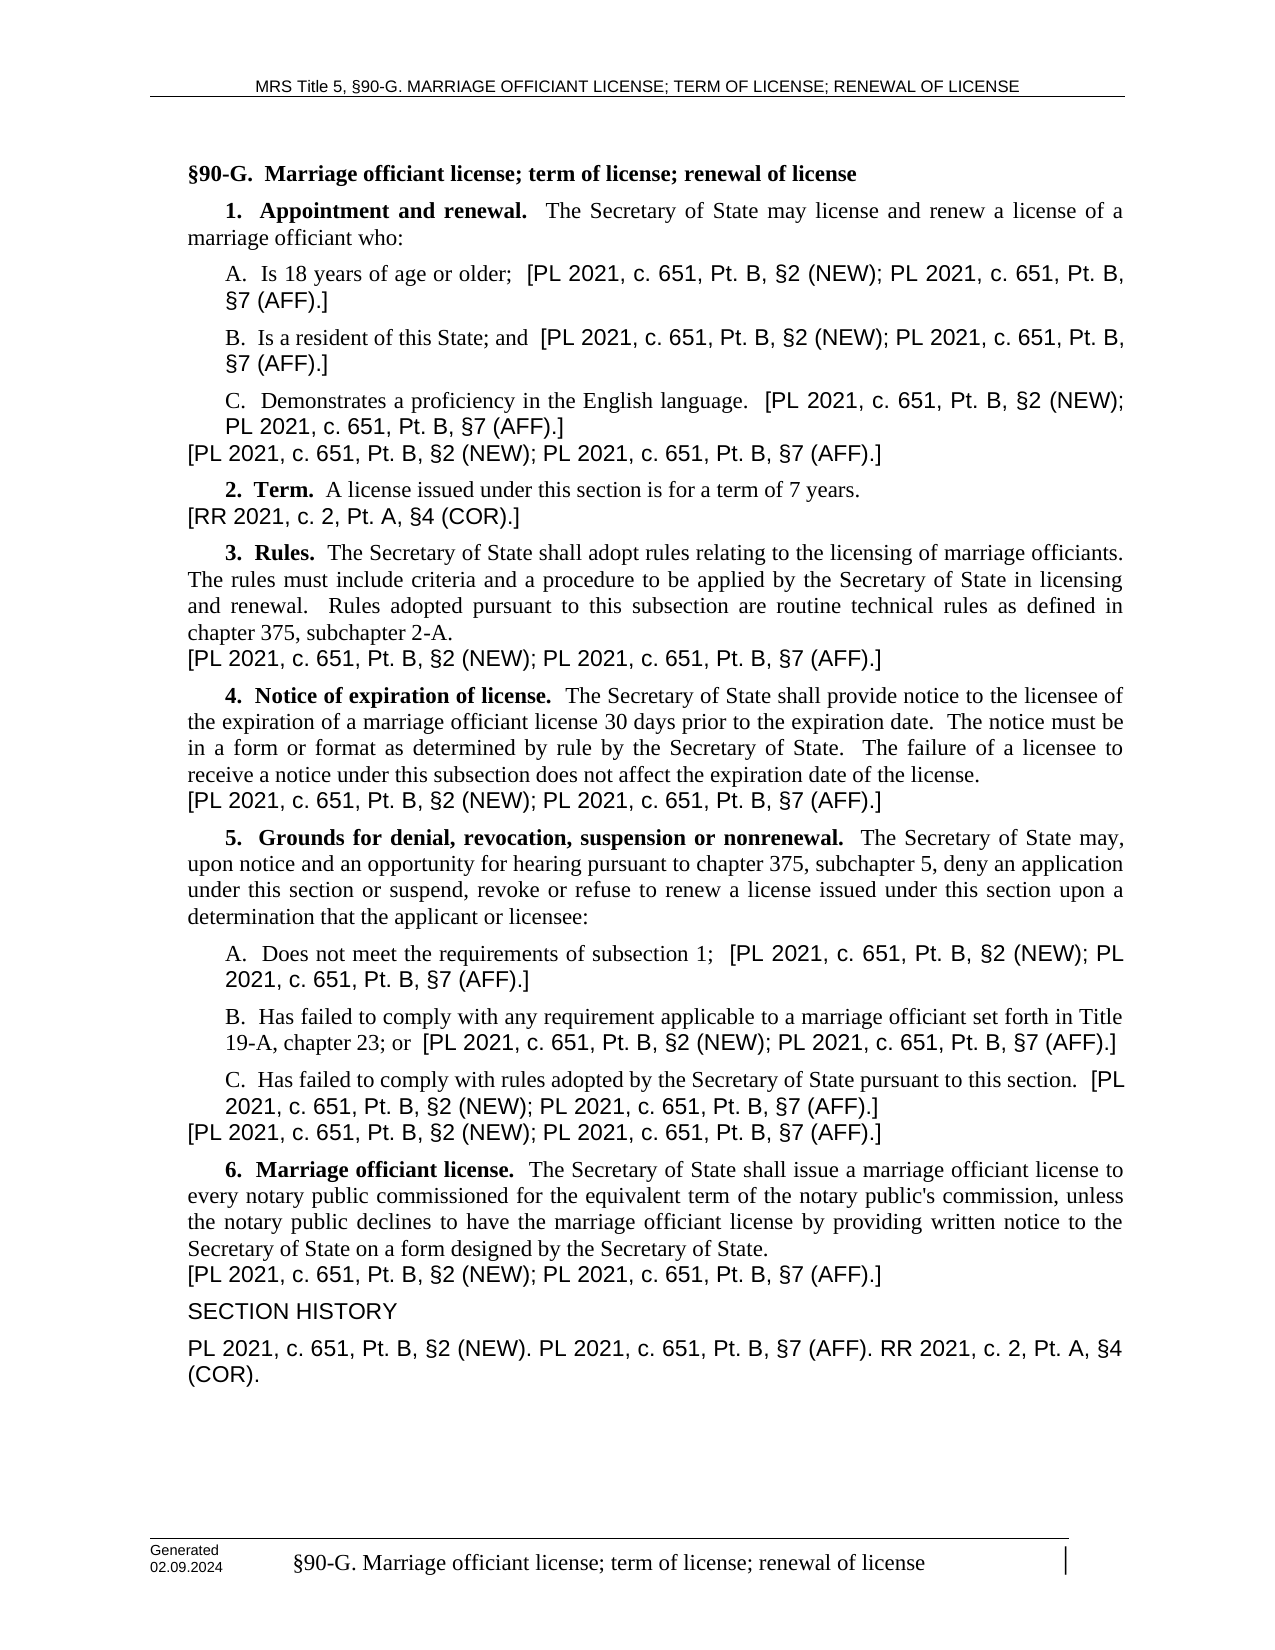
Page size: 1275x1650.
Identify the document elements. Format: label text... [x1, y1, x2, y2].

text [PL 2021, c. 651, Pt. B, §2 (NEW); PL 2021, c. 651, Pt. B, §7 (AFF).] [187, 439, 1125, 466]
text C. Demonstrates a proficiency in the English language. [PL 2021, c. 651, Pt. B, §2 (NEW); PL 2021, c. 651, Pt. B, §7 (AFF).] [225, 387, 1125, 439]
text SECTION HISTORY [187, 1298, 1125, 1324]
text [PL 2021, c. 651, Pt. B, §2 (NEW); PL 2021, c. 651, Pt. B, §7 (AFF).] [187, 1261, 1125, 1287]
text [PL 2021, c. 651, Pt. B, §2 (NEW); PL 2021, c. 651, Pt. B, §7 (AFF).] [187, 645, 1125, 671]
text 2. Term. A license issued under this section is for a term of 7 years. [187, 476, 1125, 503]
text 3. Rules. The Secretary of State shall adopt rules relating to the licensing of marriage officiants. The rules must include criteria and a procedure to be applied by the Secretary of State in licensing and renewal. Rules adopted pursuant to this subsection are routine technical rules as defined in chapter 375, subchapter 2‑A. [187, 539, 1125, 645]
text 1. Appointment and renewal. The Secretary of State may license and renew a license of a marriage officiant who: [187, 197, 1125, 250]
text B. Has failed to comply with any requirement applicable to a marriage officiant set forth in Title 19‑A, chapter 23; or [PL 2021, c. 651, Pt. B, §2 (NEW); PL 2021, c. 651, Pt. B, §7 (AFF).] [225, 1003, 1125, 1056]
text A. Is 18 years of age or older; [PL 2021, c. 651, Pt. B, §2 (NEW); PL 2021, c. 651, Pt. B, §7 (AFF).] [225, 260, 1125, 313]
text 4. Notice of expiration of license. The Secretary of State shall provide notice to the licensee of the expiration of a marriage officiant license 30 days prior to the expiration date. The notice must be in a form or format as determined by rule by the Secretary of State. The failure of a licensee to receive a notice under this subsection does not affect the expiration date of the license. [187, 682, 1125, 787]
text PL 2021, c. 651, Pt. B, §2 (NEW). PL 2021, c. 651, Pt. B, §7 (AFF). RR 2021, c. 2, Pt. A, §4 (COR). [187, 1335, 1125, 1387]
text C. Has failed to comply with rules adopted by the Secretary of State pursuant to this section. [PL 2021, c. 651, Pt. B, §2 (NEW); PL 2021, c. 651, Pt. B, §7 (AFF).] [225, 1066, 1125, 1119]
text [PL 2021, c. 651, Pt. B, §2 (NEW); PL 2021, c. 651, Pt. B, §7 (AFF).] [187, 1119, 1125, 1145]
text [RR 2021, c. 2, Pt. A, §4 (COR).] [187, 503, 1125, 529]
text 5. Grounds for denial, revocation, suspension or nonrenewal. The Secretary of State may, upon notice and an opportunity for hearing pursuant to chapter 375, subchapter 5, deny an application under this section or suspend, revoke or refuse to renew a license issued under this section upon a determination that the applicant or licensee: [187, 824, 1125, 929]
text B. Is a resident of this State; and [PL 2021, c. 651, Pt. B, §2 (NEW); PL 2021, c. 651, Pt. B, §7 (AFF).] [225, 323, 1125, 376]
text A. Does not meet the requirements of subsection 1; [PL 2021, c. 651, Pt. B, §2 (NEW); PL 2021, c. 651, Pt. B, §7 (AFF).] [225, 940, 1125, 992]
text §90-G. Marriage officiant license; term of license; renewal of license [187, 160, 1125, 187]
text [PL 2021, c. 651, Pt. B, §2 (NEW); PL 2021, c. 651, Pt. B, §7 (AFF).] [187, 787, 1125, 813]
text 6. Marriage officiant license. The Secretary of State shall issue a marriage officiant license to every notary public commissioned for the equivalent term of the notary public's commission, unless the notary public declines to have the marriage officiant license by providing written notice to the Secretary of State on a form designed by the Secretary of State. [187, 1156, 1125, 1261]
